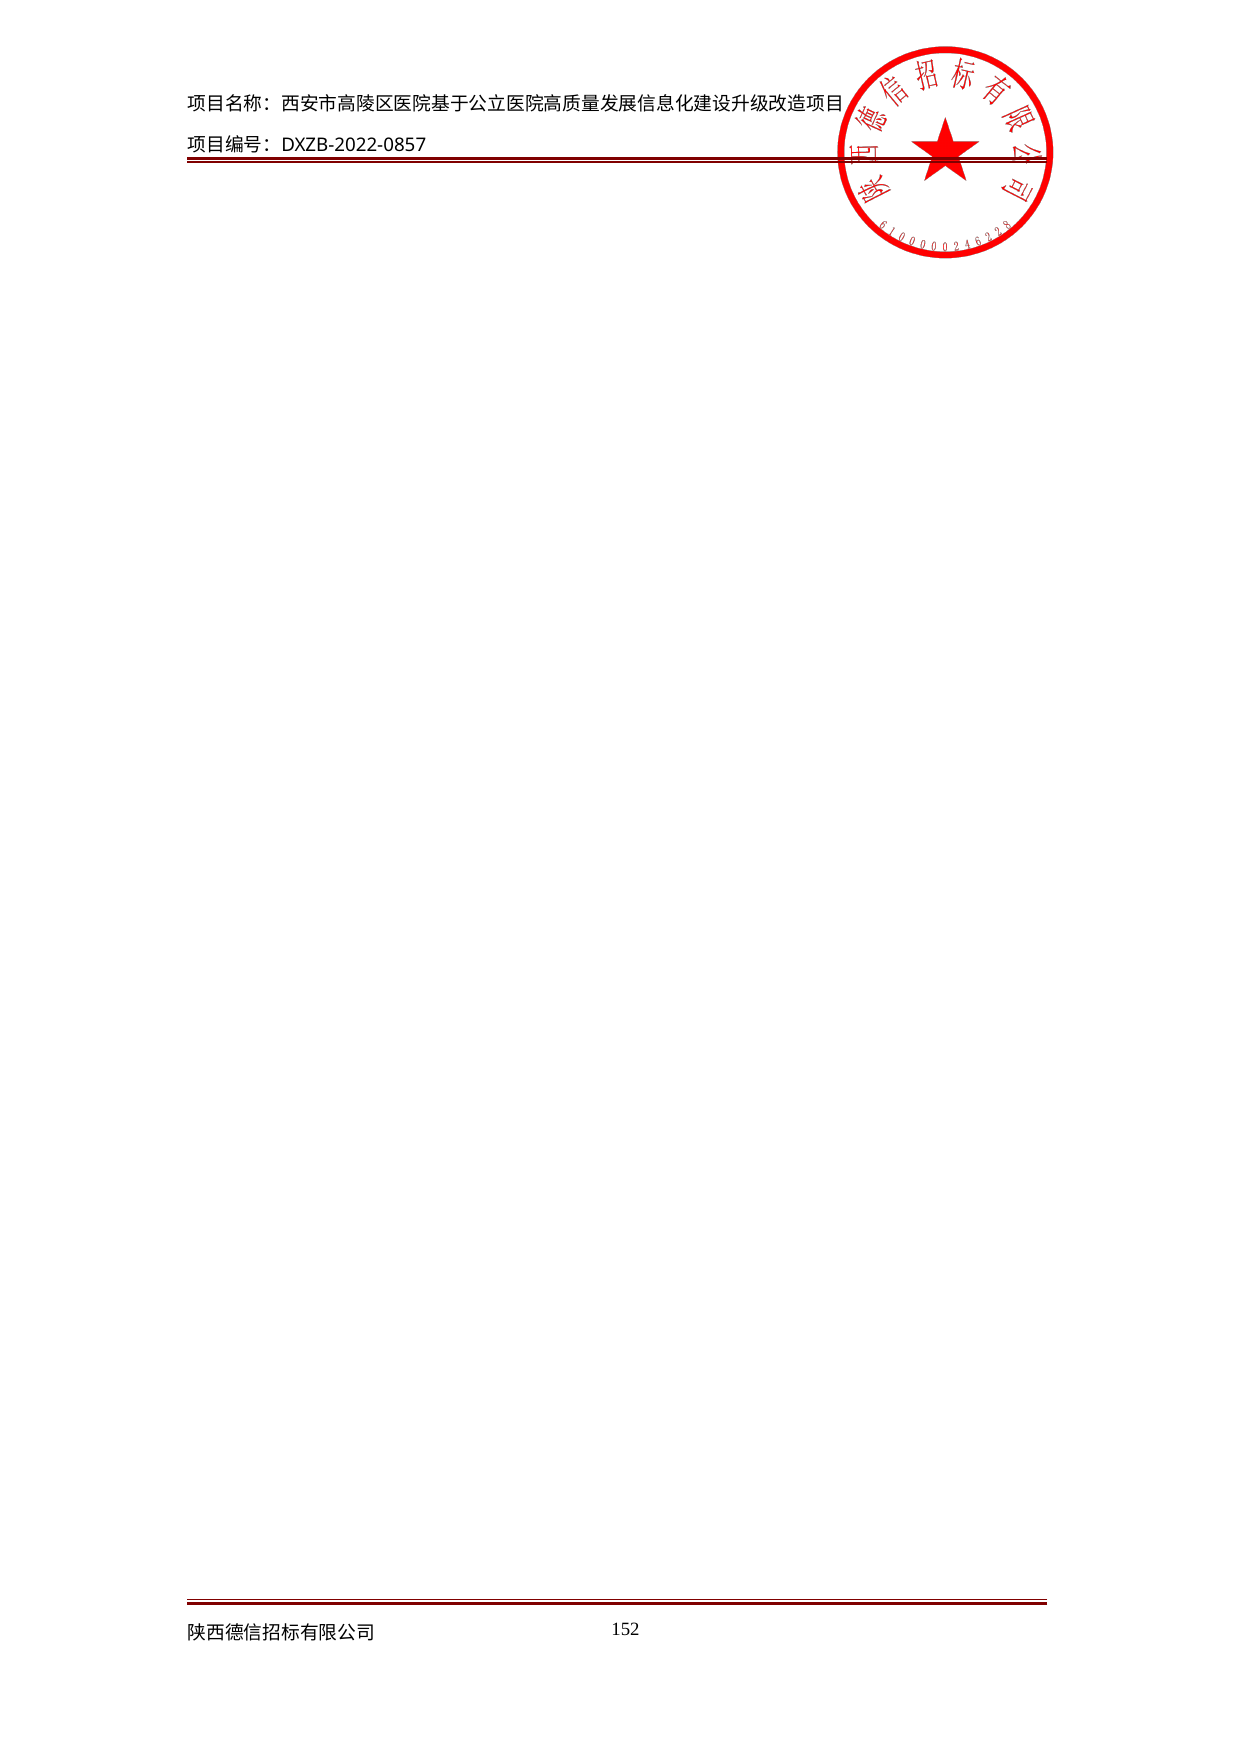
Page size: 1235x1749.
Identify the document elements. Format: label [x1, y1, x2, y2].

picture [835, 43, 1057, 262]
